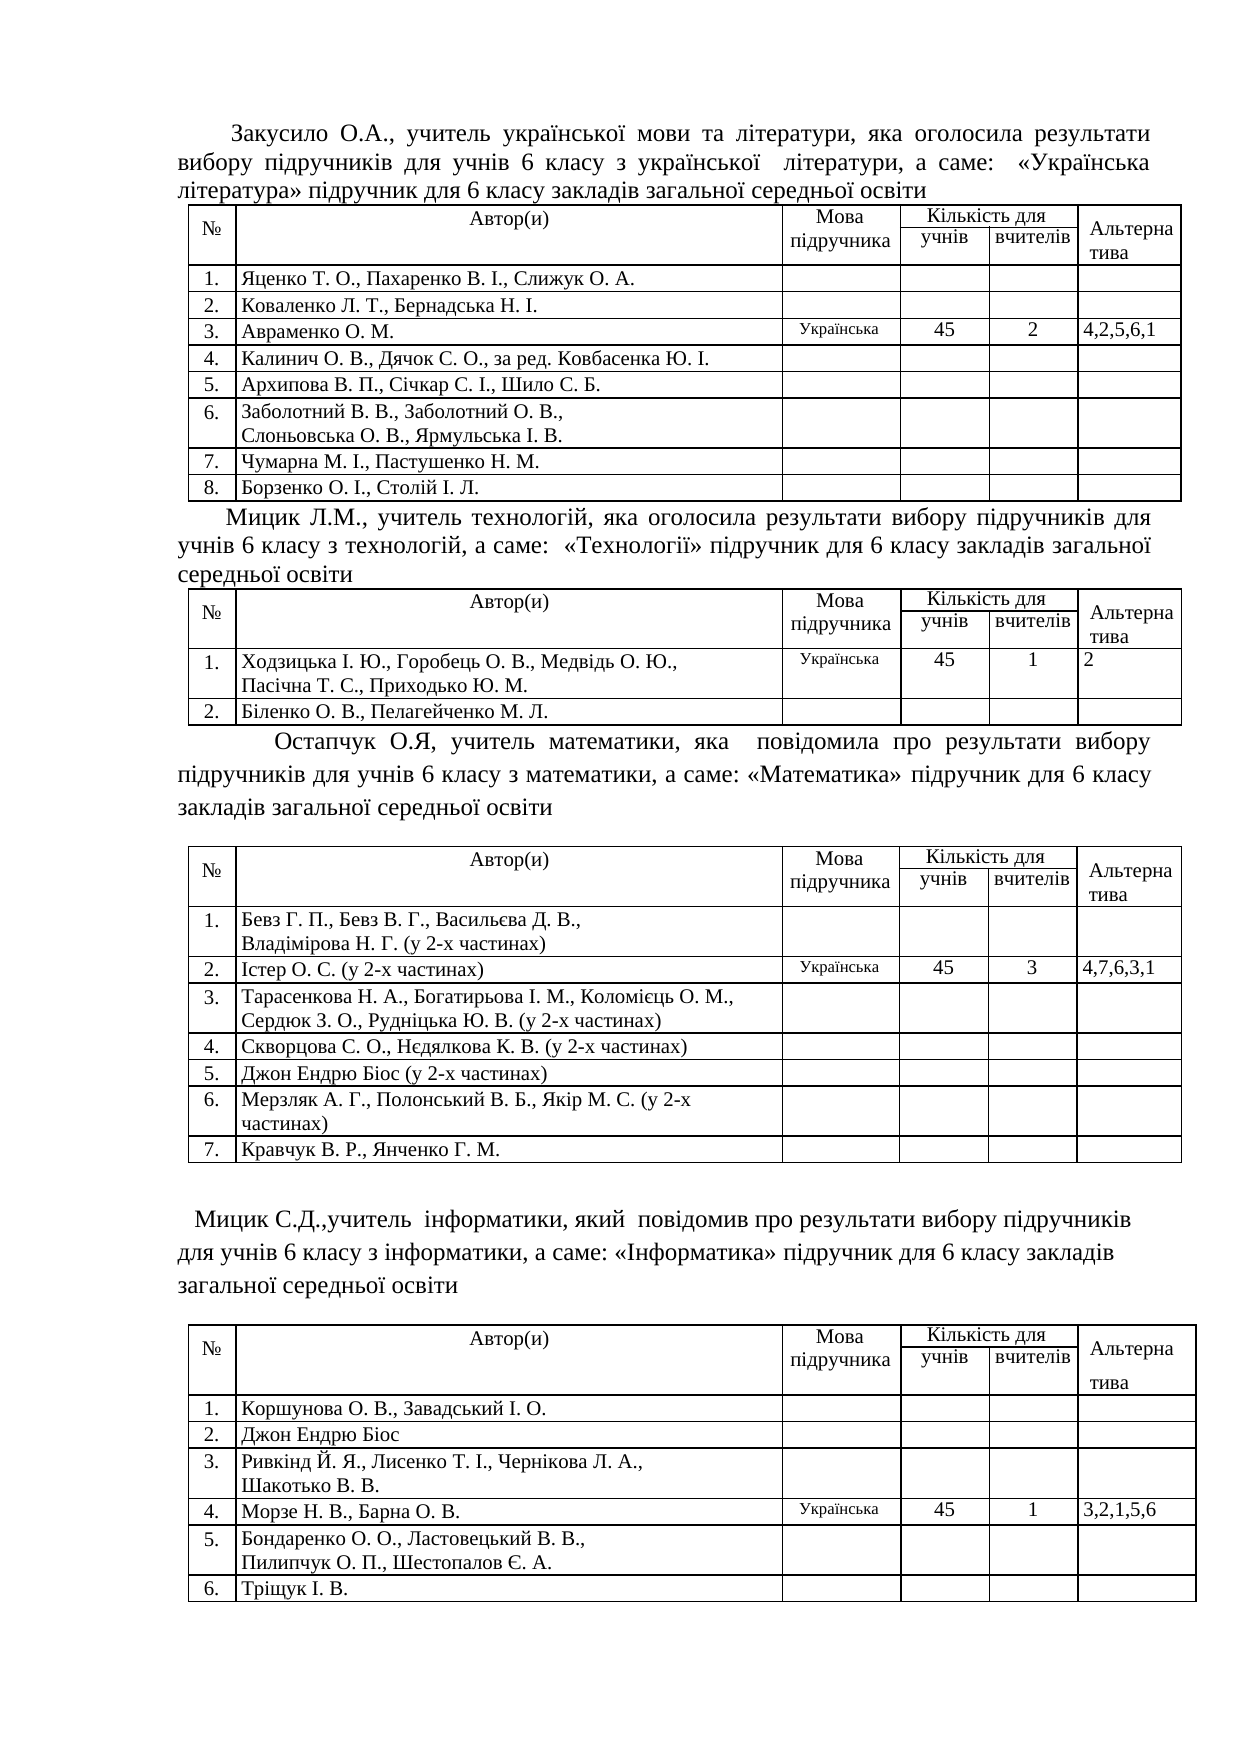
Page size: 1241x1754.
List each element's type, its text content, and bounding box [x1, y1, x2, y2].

table_cell 7. [189, 449, 235, 473]
table_cell Чумарна М. І., Пастушенко Н. М. [237, 449, 782, 473]
table_cell 2 [1079, 649, 1181, 698]
table_cell [783, 399, 900, 447]
table_header Кількість для [901, 206, 1077, 226]
table_cell 45 [900, 957, 988, 982]
table_cell [783, 984, 899, 1032]
table_cell [1079, 1422, 1195, 1447]
table_cell [990, 1576, 1077, 1601]
table_cell [783, 266, 900, 291]
table_cell 5. [189, 1526, 235, 1574]
table_cell [1078, 984, 1181, 1032]
table_cell [1079, 1576, 1195, 1601]
table_cell 3. [189, 319, 235, 344]
table_header Автор(и) [237, 206, 782, 264]
table_cell [901, 292, 989, 317]
table_cell 3. [189, 1449, 235, 1498]
table_cell [901, 399, 989, 447]
table_cell [1079, 292, 1180, 317]
table_cell [783, 1396, 900, 1421]
table_cell 5. [189, 1060, 235, 1085]
table_cell [900, 1060, 988, 1085]
table_cell [783, 1576, 900, 1601]
table_cell [900, 1137, 988, 1161]
table_cell Українська [783, 957, 899, 982]
table_cell [902, 1396, 989, 1421]
table_cell 45 [901, 319, 989, 344]
table_cell 1. [189, 1396, 235, 1421]
table_header Кількість для [902, 590, 1077, 610]
table_cell вчителів [990, 1348, 1077, 1394]
table_cell [1079, 346, 1180, 371]
table_cell [990, 399, 1077, 447]
table_header Автор(и) [237, 847, 782, 906]
table_cell Кравчук В. Р., Янченко Г. М. [237, 1137, 782, 1161]
table_cell [901, 266, 989, 291]
table_header Альтернатива [1078, 847, 1181, 906]
table_cell [783, 1449, 900, 1498]
table_cell Авраменко О. М. [237, 319, 782, 344]
table_cell [783, 1087, 899, 1135]
table_cell [783, 699, 900, 724]
table_cell [902, 1449, 989, 1498]
table_cell 3 [989, 957, 1076, 982]
table_cell [989, 1137, 1076, 1161]
table_cell [990, 1449, 1077, 1498]
table_header Кількість для [902, 1326, 1077, 1346]
table_cell вчителів [990, 228, 1077, 264]
table_cell 4. [189, 1034, 235, 1059]
table_cell 4. [189, 1499, 235, 1524]
table_cell [1079, 1396, 1195, 1421]
table_cell [1078, 1137, 1181, 1161]
table_cell 1. [189, 649, 235, 698]
table_cell [902, 1526, 989, 1574]
table_cell 45 [902, 1499, 989, 1524]
table_cell [902, 699, 989, 724]
table_cell 45 [902, 649, 989, 698]
table_cell 3. [189, 984, 235, 1032]
table_cell учнів [901, 228, 989, 264]
table_cell Коршунова О. В., Завадський І. О. [237, 1396, 782, 1421]
table_header № [189, 1326, 235, 1394]
table_cell [1079, 399, 1180, 447]
table_cell [900, 984, 988, 1032]
table_header Мова підручника [783, 847, 899, 906]
table_cell [990, 1422, 1077, 1447]
table_cell [1078, 1034, 1181, 1059]
table_header Автор(и) [237, 590, 782, 648]
table_header Автор(и) [237, 1326, 782, 1394]
table_cell [1079, 449, 1180, 473]
table_cell [1079, 266, 1180, 291]
table_cell 3,2,1,5,6 [1079, 1499, 1195, 1524]
table_cell Джон Ендрю Біос (у 2-х частинах) [237, 1060, 782, 1085]
table_cell учнів [900, 869, 988, 906]
table_cell [902, 1576, 989, 1601]
table_cell учнів [902, 612, 989, 648]
table_cell [990, 266, 1077, 291]
table_cell [1078, 907, 1181, 956]
table_cell [990, 699, 1077, 724]
table_cell [900, 907, 988, 956]
text Закусило О.А., учитель української мови та літератури, яка оголосила результати вибору підручників для учнів 6 класу з української літератури, а саме: «Українська література» підручник для 6 класу закладів загальної середньої освіти [177, 118, 1152, 204]
table_header Мова підручника [783, 206, 900, 264]
table_cell 1 [990, 1499, 1077, 1524]
table_cell [990, 372, 1077, 397]
table_cell [901, 346, 989, 371]
table_cell [900, 1087, 988, 1135]
table_cell [901, 475, 989, 500]
table_cell [990, 449, 1077, 473]
table_cell [783, 449, 900, 473]
table_cell 1 [990, 649, 1077, 698]
table_cell Бевз Г. П., Бевз В. Г., Васильєва Д. В., Владімірова Н. Г. (у 2-х частинах) [237, 907, 782, 956]
table_header Мова підручника [783, 590, 900, 648]
table_cell Борзенко О. І., Столій І. Л. [237, 475, 782, 500]
table_cell [902, 1422, 989, 1447]
table_cell [990, 1526, 1077, 1574]
table_cell [783, 1137, 899, 1161]
table_cell [990, 1396, 1077, 1421]
table_cell Українська [783, 319, 900, 344]
table_cell Тріщук І. В. [237, 1576, 782, 1601]
table_cell Джон Ендрю Біос [237, 1422, 782, 1447]
table_cell [783, 292, 900, 317]
table_cell Мерзляк А. Г., Полонський В. Б., Якір М. С. (у 2-х частинах) [237, 1087, 782, 1135]
text Мицик Л.М., учитель технологій, яка оголосила результати вибору підручників для учнів 6 класу з технологій, а саме: «Технології» підручник для 6 класу закладів загальної середньої освіти [177, 502, 1152, 588]
table_cell вчителів [990, 612, 1077, 648]
table_cell 4. [189, 346, 235, 371]
table_cell [901, 372, 989, 397]
table_cell Істер О. С. (у 2-х частинах) [237, 957, 782, 982]
table_cell Біленко О. В., Пелагейченко М. Л. [237, 699, 782, 724]
table_header Мова підручника [783, 1326, 900, 1394]
table_cell [990, 292, 1077, 317]
table_cell [989, 1087, 1076, 1135]
table_cell 7. [189, 1137, 235, 1161]
table_cell Коваленко Л. Т., Бернадська Н. І. [237, 292, 782, 317]
text Мицик С.Д.,учитель інформатики, який повідомив про результати вибору підручників для учнів 6 класу з інформатики, а саме: «Інформатика» підручник для 6 класу закладів загальної середньої освіти [177, 1204, 1152, 1299]
table_cell Українська [783, 649, 900, 698]
table_cell [901, 449, 989, 473]
table_cell Українська [783, 1499, 900, 1524]
table_cell [1078, 1087, 1181, 1135]
table_header № [189, 590, 235, 648]
table_cell [783, 1422, 900, 1447]
table_header Кількість для [900, 847, 1076, 868]
table_cell [783, 907, 899, 956]
table_cell Тарасенкова Н. А., Богатирьова І. М., Коломієць О. М., Сердюк З. О., Рудніцька Ю. В. (у 2-х частинах) [237, 984, 782, 1032]
table_cell 6. [189, 399, 235, 447]
table_header № [189, 847, 235, 906]
table_cell 4,7,6,3,1 [1078, 957, 1181, 982]
table_cell 2. [189, 1422, 235, 1447]
table_cell [1079, 699, 1181, 724]
table_cell 1. [189, 907, 235, 956]
table_cell [783, 1060, 899, 1085]
table_cell Архипова В. П., Січкар С. І., Шило С. Б. [237, 372, 782, 397]
table_cell Морзе Н. В., Барна О. В. [237, 1499, 782, 1524]
table_cell [990, 346, 1077, 371]
table_cell 2. [189, 699, 235, 724]
table_cell [783, 1526, 900, 1574]
table_cell 2. [189, 957, 235, 982]
table_cell [900, 1034, 988, 1059]
table_cell [990, 475, 1077, 500]
table_cell [1079, 475, 1180, 500]
table_cell Скворцова С. О., Нєдялкова К. В. (у 2-х частинах) [237, 1034, 782, 1059]
table_cell вчителів [989, 869, 1076, 906]
table_cell [989, 984, 1076, 1032]
table_cell 5. [189, 372, 235, 397]
table_cell [989, 1034, 1076, 1059]
table_cell [783, 346, 900, 371]
table_cell 1. [189, 266, 235, 291]
table_cell учнів [902, 1348, 989, 1394]
table_cell [783, 372, 900, 397]
table_cell Яценко Т. О., Пахаренко В. І., Слижук О. А. [237, 266, 782, 291]
table_cell 6. [189, 1087, 235, 1135]
table_cell 8. [189, 475, 235, 500]
table_cell 2. [189, 292, 235, 317]
table_header № [189, 206, 235, 264]
table_header Альтернатива [1079, 206, 1180, 264]
table_cell Ходзицька І. Ю., Горобець О. В., Медвідь О. Ю., Пасічна Т. С., Приходько Ю. М. [237, 649, 782, 698]
table_cell Ривкінд Й. Я., Лисенко Т. І., Чернікова Л. А., Шакотько В. В. [237, 1449, 782, 1498]
table_cell Заболотний В. В., Заболотний О. В., Слоньовська О. В., Ярмульська І. В. [237, 399, 782, 447]
table_cell [783, 475, 900, 500]
table_cell [989, 1060, 1076, 1085]
table_header Альтернатива [1079, 590, 1181, 648]
table_cell Калинич О. В., Дячок С. О., за ред. Ковбасенка Ю. І. [237, 346, 782, 371]
table_cell 4,2,5,6,1 [1079, 319, 1180, 344]
table_cell 6. [189, 1576, 235, 1601]
table_cell [1079, 1449, 1195, 1498]
table_cell [1079, 372, 1180, 397]
table_cell Бондаренко О. О., Ластовецький В. В., Пилипчук О. П., Шестопалов Є. А. [237, 1526, 782, 1574]
text Остапчук О.Я, учитель математики, яка повідомила про результати вибору підручників для учнів 6 класу з математики, а саме: «Математика» підручник для 6 класу закладів загальної середньої освіти [177, 726, 1152, 821]
table_header Альтерна тива [1079, 1326, 1195, 1394]
table_cell [1078, 1060, 1181, 1085]
table_cell [783, 1034, 899, 1059]
table_cell 2 [990, 319, 1077, 344]
table_cell [1079, 1526, 1195, 1574]
table_cell [989, 907, 1076, 956]
